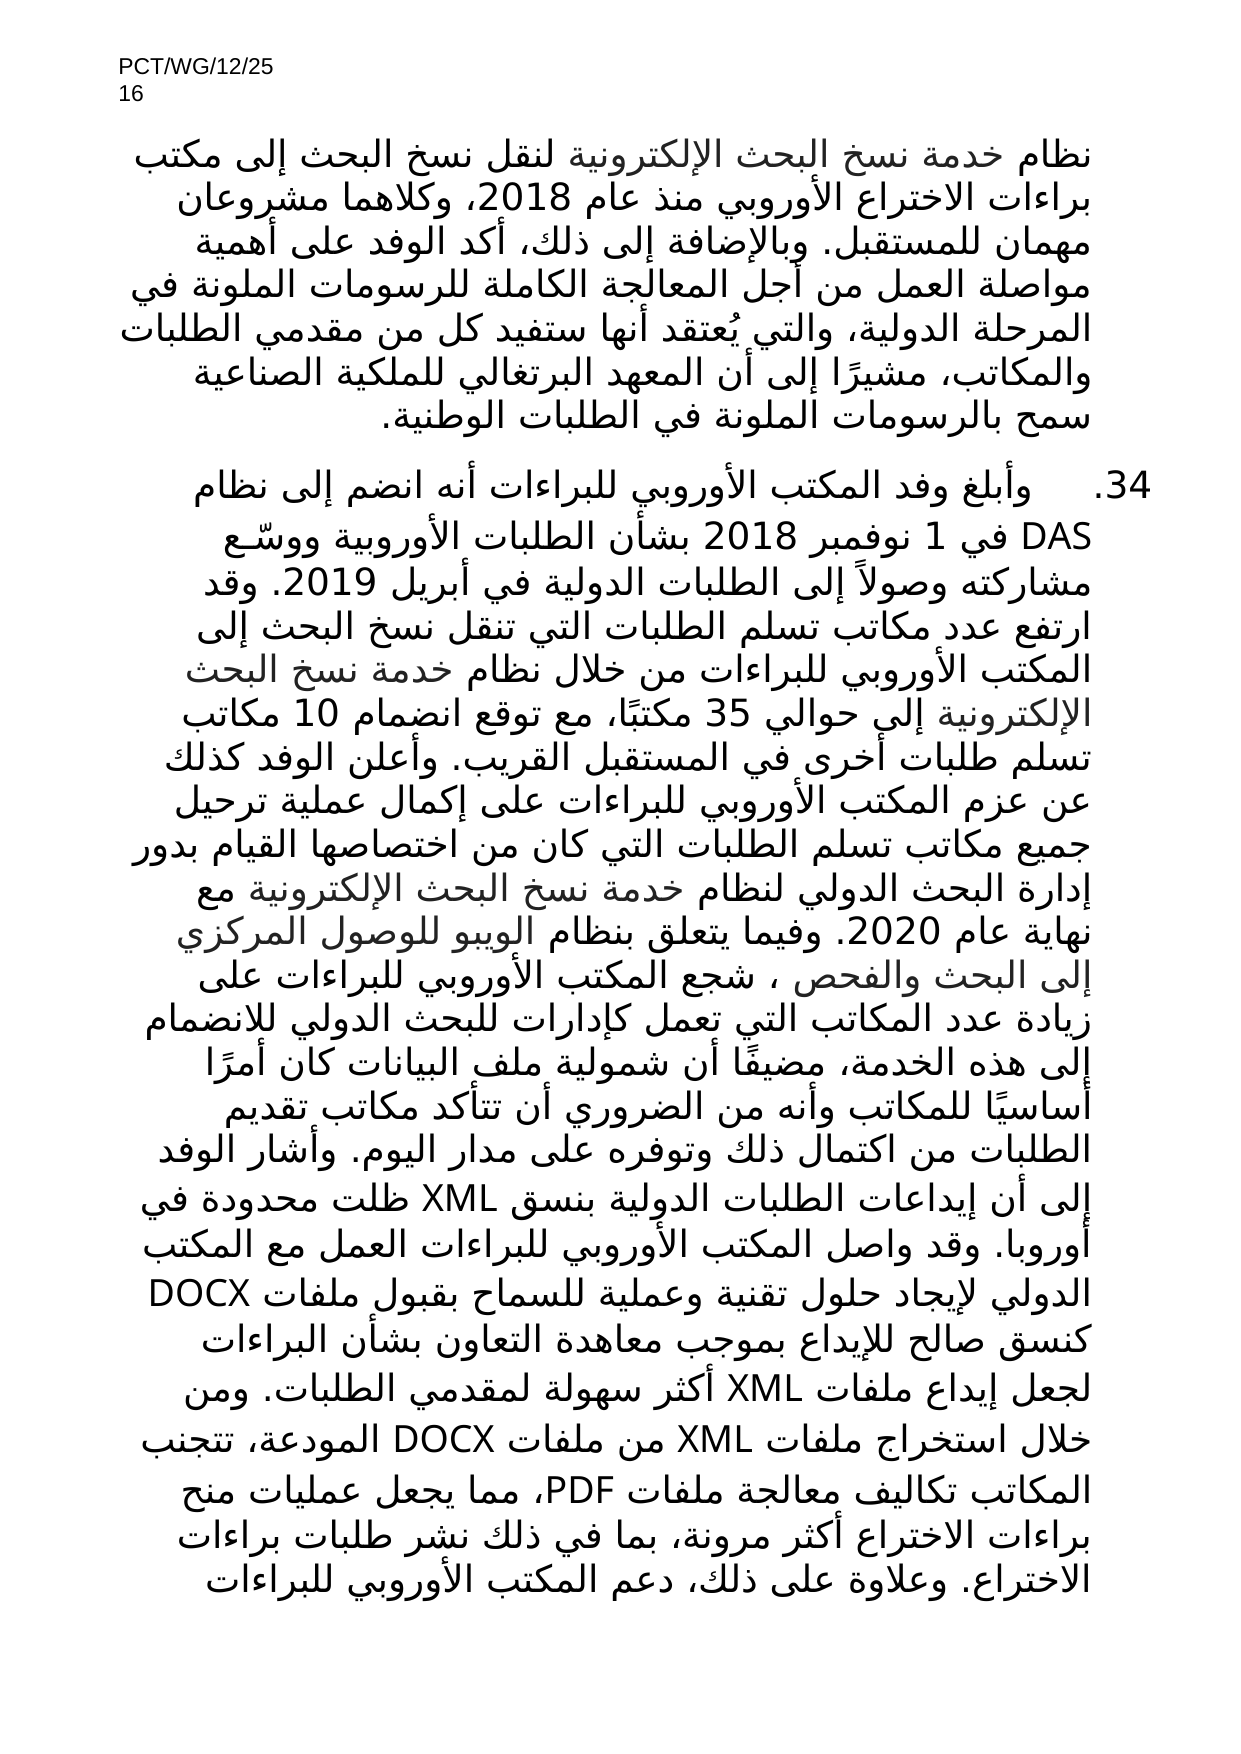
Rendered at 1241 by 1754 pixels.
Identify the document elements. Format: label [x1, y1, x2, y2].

text [118, 458, 1092, 1601]
text [118, 132, 1092, 438]
